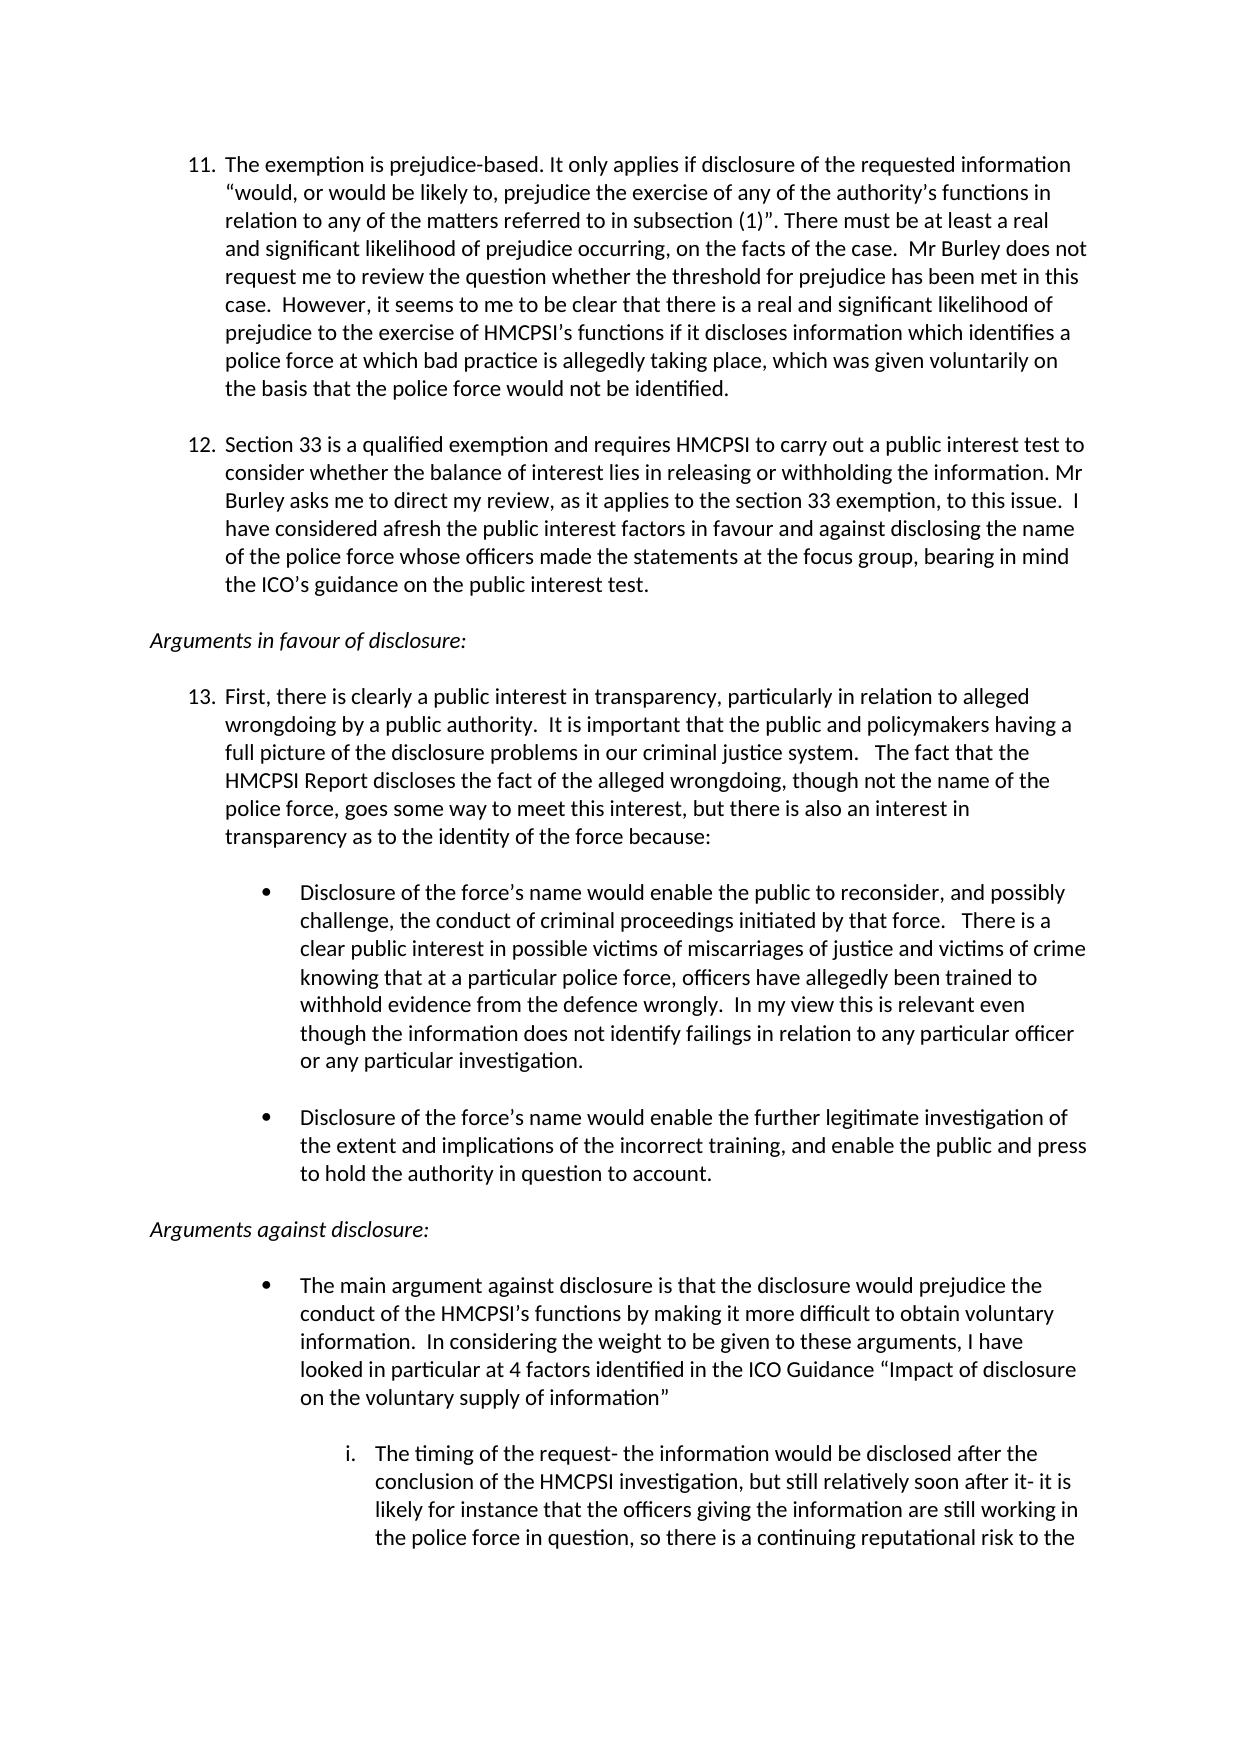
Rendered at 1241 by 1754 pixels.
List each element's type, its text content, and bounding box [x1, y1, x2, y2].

list The exemption is prejudice-based. It only applies if disclosure of the requested information “would, or would be likely to, prejudice the exercise of any of the authority’s functions in relation to any of the matters referred to in subsection (1)”. There must be at least a real and significant likelihood of prejudice occurring, on the facts of the case. Mr Burley does not request me to review the question whether the threshold for prejudice has been met in this case. However, it seems to me to be clear that there is a real and significant likelihood of prejudice to the exercise of HMCPSI’s functions if it discloses information which identifies a police force at which bad practice is allegedly taking place, which was given voluntarily on the basis that the police force would not be identified. [187, 150, 1090, 402]
list The main argument against disclosure is that the disclosure would prejudice the conduct of the HMCPSI’s functions by making it more difficult to obtain voluntary information. In considering the weight to be given to these arguments, I have looked in particular at 4 factors identified in the ICO Guidance “Impact of disclosure on the voluntary supply of information” [262, 1271, 1090, 1411]
text Arguments against disclosure: [150, 1215, 1090, 1243]
list Disclosure of the force’s name would enable the further legitimate investigation of the extent and implications of the incorrect training, and enable the public and press to hold the authority in question to account. [262, 1103, 1090, 1187]
list Disclosure of the force’s name would enable the public to reconsider, and possibly challenge, the conduct of criminal proceedings initiated by that force. There is a clear public interest in possible victims of miscarriages of justice and victims of crime knowing that at a particular police force, officers have allegedly been trained to withhold evidence from the defence wrongly. In my view this is relevant even though the information does not identify failings in relation to any particular officer or any particular investigation. [262, 878, 1090, 1075]
list Section 33 is a qualified exemption and requires HMCPSI to carry out a public interest test to consider whether the balance of interest lies in releasing or withholding the information. Mr Burley asks me to direct my review, as it applies to the section 33 exemption, to this issue. I have considered afresh the public interest factors in favour and against disclosing the name of the police force whose officers made the statements at the focus group, bearing in mind the ICO’s guidance on the public interest test. [187, 430, 1090, 598]
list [356, 1439, 1090, 1551]
list First, there is clearly a public interest in transparency, particularly in relation to alleged wrongdoing by a public authority. It is important that the public and policymakers having a full picture of the disclosure problems in our criminal justice system. The fact that the HMCPSI Report discloses the fact of the alleged wrongdoing, though not the name of the police force, goes some way to meet this interest, but there is also an interest in transparency as to the identity of the force because: [187, 682, 1090, 851]
text Arguments in favour of disclosure: [150, 626, 1090, 654]
